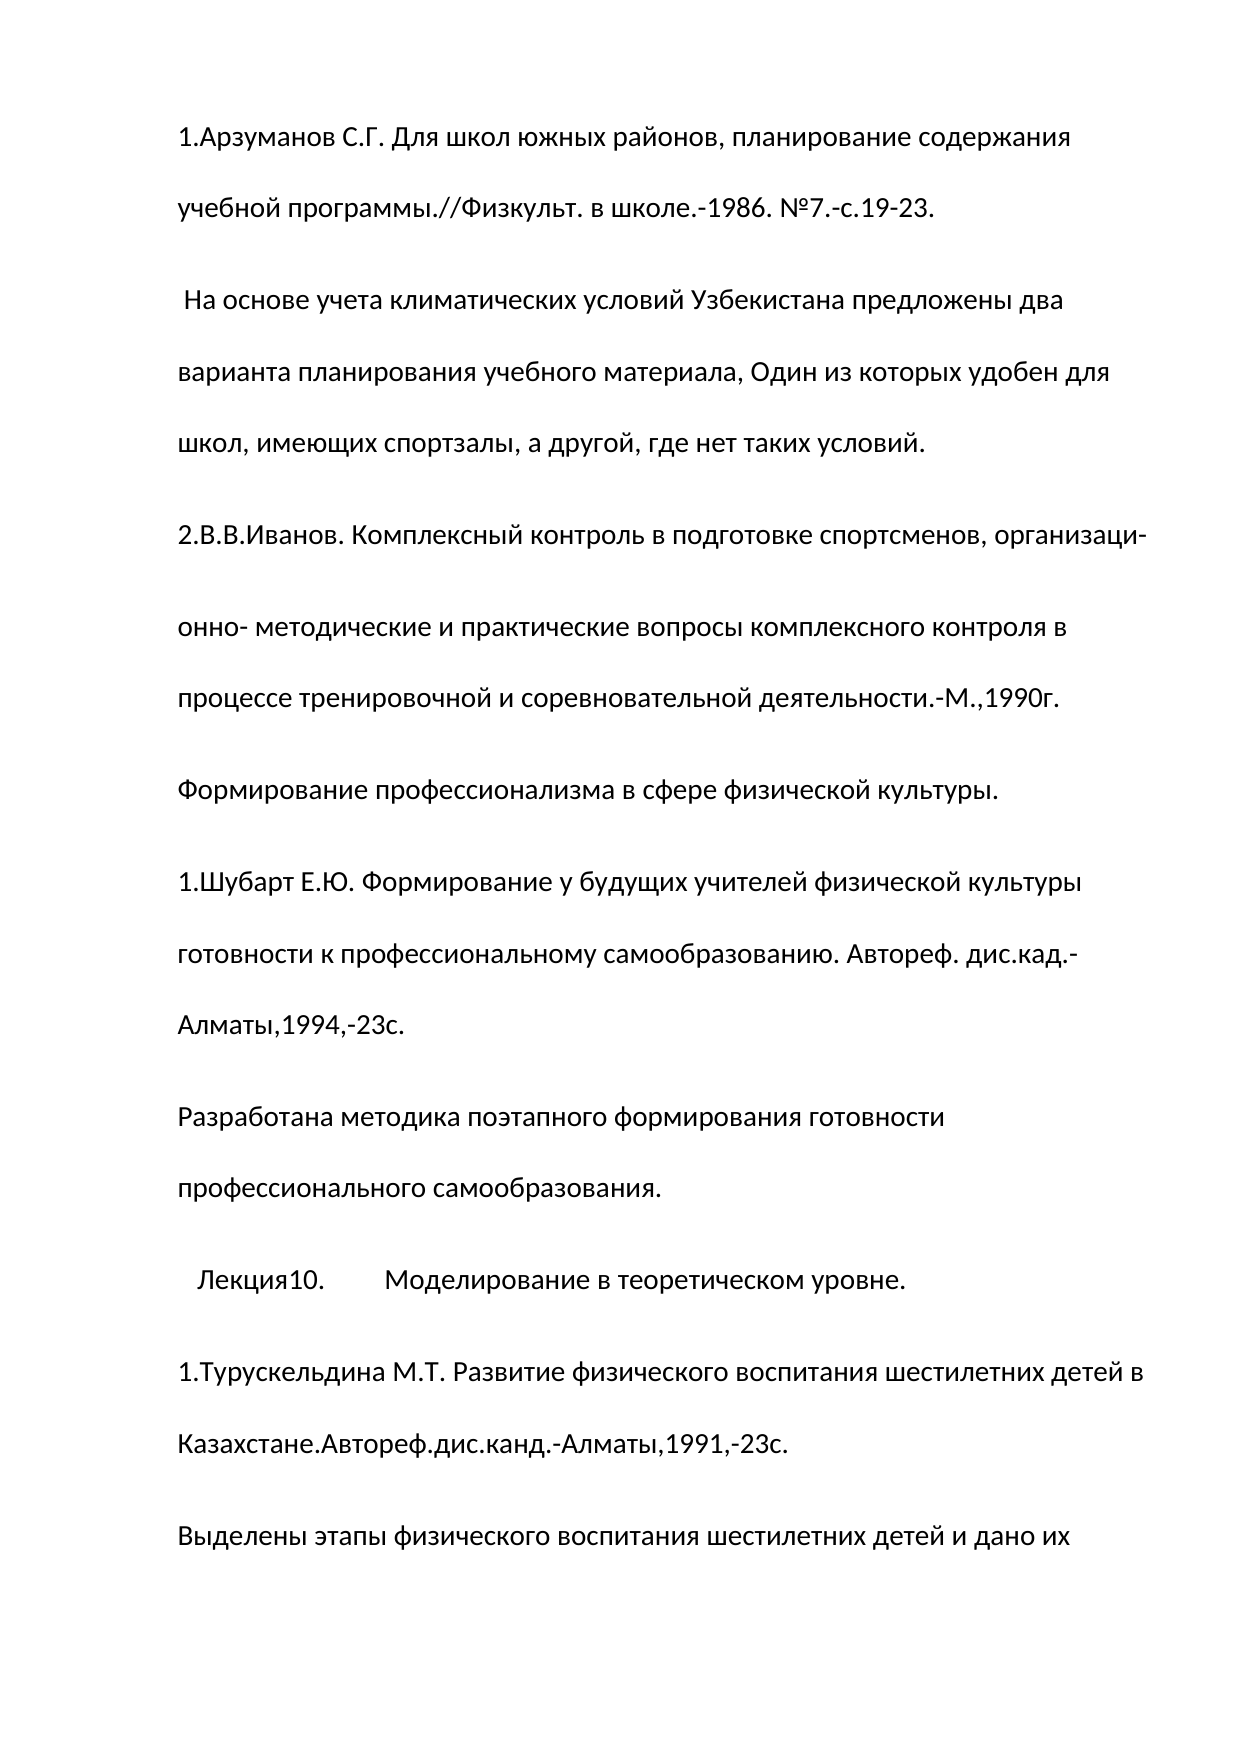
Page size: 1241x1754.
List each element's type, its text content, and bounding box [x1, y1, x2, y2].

text На основе учета климатических условий Узбекистана предложены два варианта планирования учебного материала, Один из которых удобен для школ, имеющих спортзалы, а другой, где нет таких условий. [177, 281, 1152, 459]
text 1.Шубарт Е.Ю. Формирование у будущих учителей физической культуры готовности к профессиональному самообразованию. Автореф. дис.кад.-Алматы,1994,-23с. [177, 863, 1152, 1042]
text 2.В.В.Иванов. Комплексный контроль в подготовке спортсменов, организаци- [177, 516, 1152, 552]
text Лекция10. Моделирование в теоретическом уровне. [177, 1261, 1152, 1297]
text Формирование профессионализма в сфере физической культуры. [177, 771, 1152, 807]
text 1.Турускельдина М.Т. Развитие физического воспитания шестилетних детей в Казахстане.Автореф.дис.канд.-Алматы,1991,-23с. [177, 1353, 1152, 1460]
text Выделены этапы физического воспитания шестилетних детей и дано их [177, 1517, 1152, 1552]
text 1.Арзуманов С.Г. Для школ южных районов, планирование содержания учебной программы.//Физкульт. в школе.-1986. №7.-с.19-23. [177, 118, 1152, 225]
text онно- методические и практические вопросы комплексного контроля в процессе тренировочной и соревновательной деятельности.-М.,1990г. [177, 608, 1152, 715]
text Разработана методика поэтапного формирования готовности профессионального самообразования. [177, 1098, 1152, 1205]
